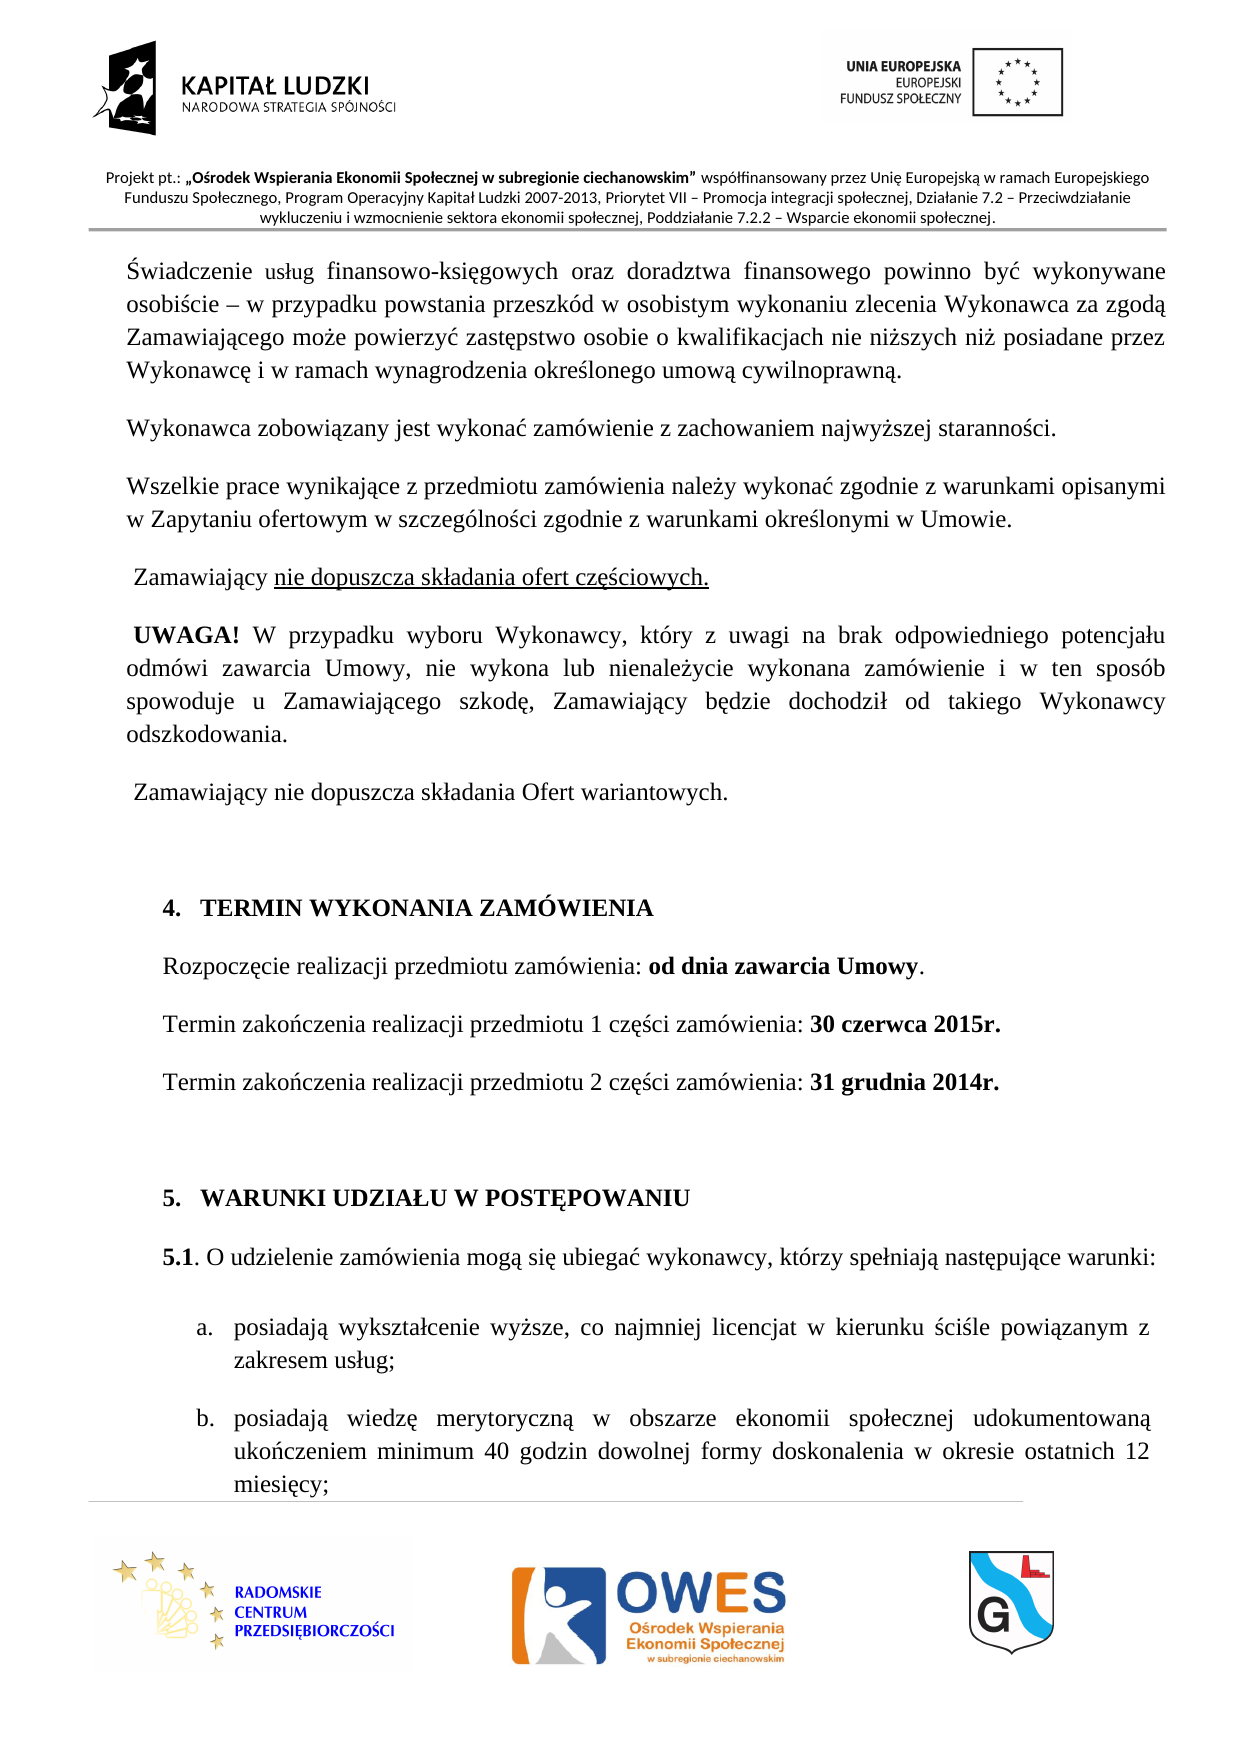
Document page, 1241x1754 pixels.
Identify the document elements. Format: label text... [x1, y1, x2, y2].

text Wykonawca zobowiązany jest wykonać zamówienie z zachowaniem najwyższej staranności. [89, 413, 1167, 442]
text Zamawiający nie dopuszcza składania Ofert wariantowych. [89, 777, 1167, 806]
text Wszelkie prace wynikające z przedmiotu zamówienia należy wykonać zgodnie z warunkami opisanymi w Zapytaniu ofertowym w szczególności zgodnie z warunkami określonymi w Umowie. [126, 471, 1167, 533]
list WARUNKI UDZIAŁU W POSTĘPOWANIU [162, 1183, 1167, 1212]
text 5.1. O udzielenie zamówienia mogą się ubiegać wykonawcy, którzy spełniają następujące warunki: [126, 1242, 1167, 1270]
text Termin zakończenia realizacji przedmiotu 1 części zamówienia: 30 czerwca 2015r. [162, 1009, 1167, 1038]
text Zamawiający nie dopuszcza składania ofert częściowych. [126, 562, 1167, 591]
text UWAGA! W przypadku wyboru Wykonawcy, który z uwagi na brak odpowiedniego potencjału odmówi zawarcia Umowy, nie wykona lub nienależycie wykonana zamówienie i w ten sposób spowoduje u Zamawiającego szkodę, Zamawiający będzie dochodził od takiego Wykonawcy odszkodowania. [126, 620, 1167, 748]
picture [822, 29, 1071, 124]
list TERMIN WYKONANIA ZAMÓWIENIA [162, 893, 1167, 922]
picture [94, 1535, 412, 1671]
picture [92, 29, 407, 147]
text Rozpoczęcie realizacji przedmiotu zamówienia: od dnia zawarcia Umowy. [162, 951, 1167, 980]
text Termin zakończenia realizacji przedmiotu 2 części zamówienia: 31 grudnia 2014r. [162, 1067, 1167, 1096]
picture [969, 1551, 1054, 1655]
picture [487, 1559, 813, 1675]
text Świadczenie usług finansowo-księgowych oraz doradztwa finansowego powinno być wykonywane osobiście – w przypadku powstania przeszkód w osobistym wykonaniu zlecenia Wykonawca za zgodą Zamawiającego może powierzyć zastępstwo osobie o kwalifikacjach nie niższych niż posiadane przez Wykonawcę i w ramach wynagrodzenia określonego umową cywilnoprawną. [126, 256, 1167, 384]
